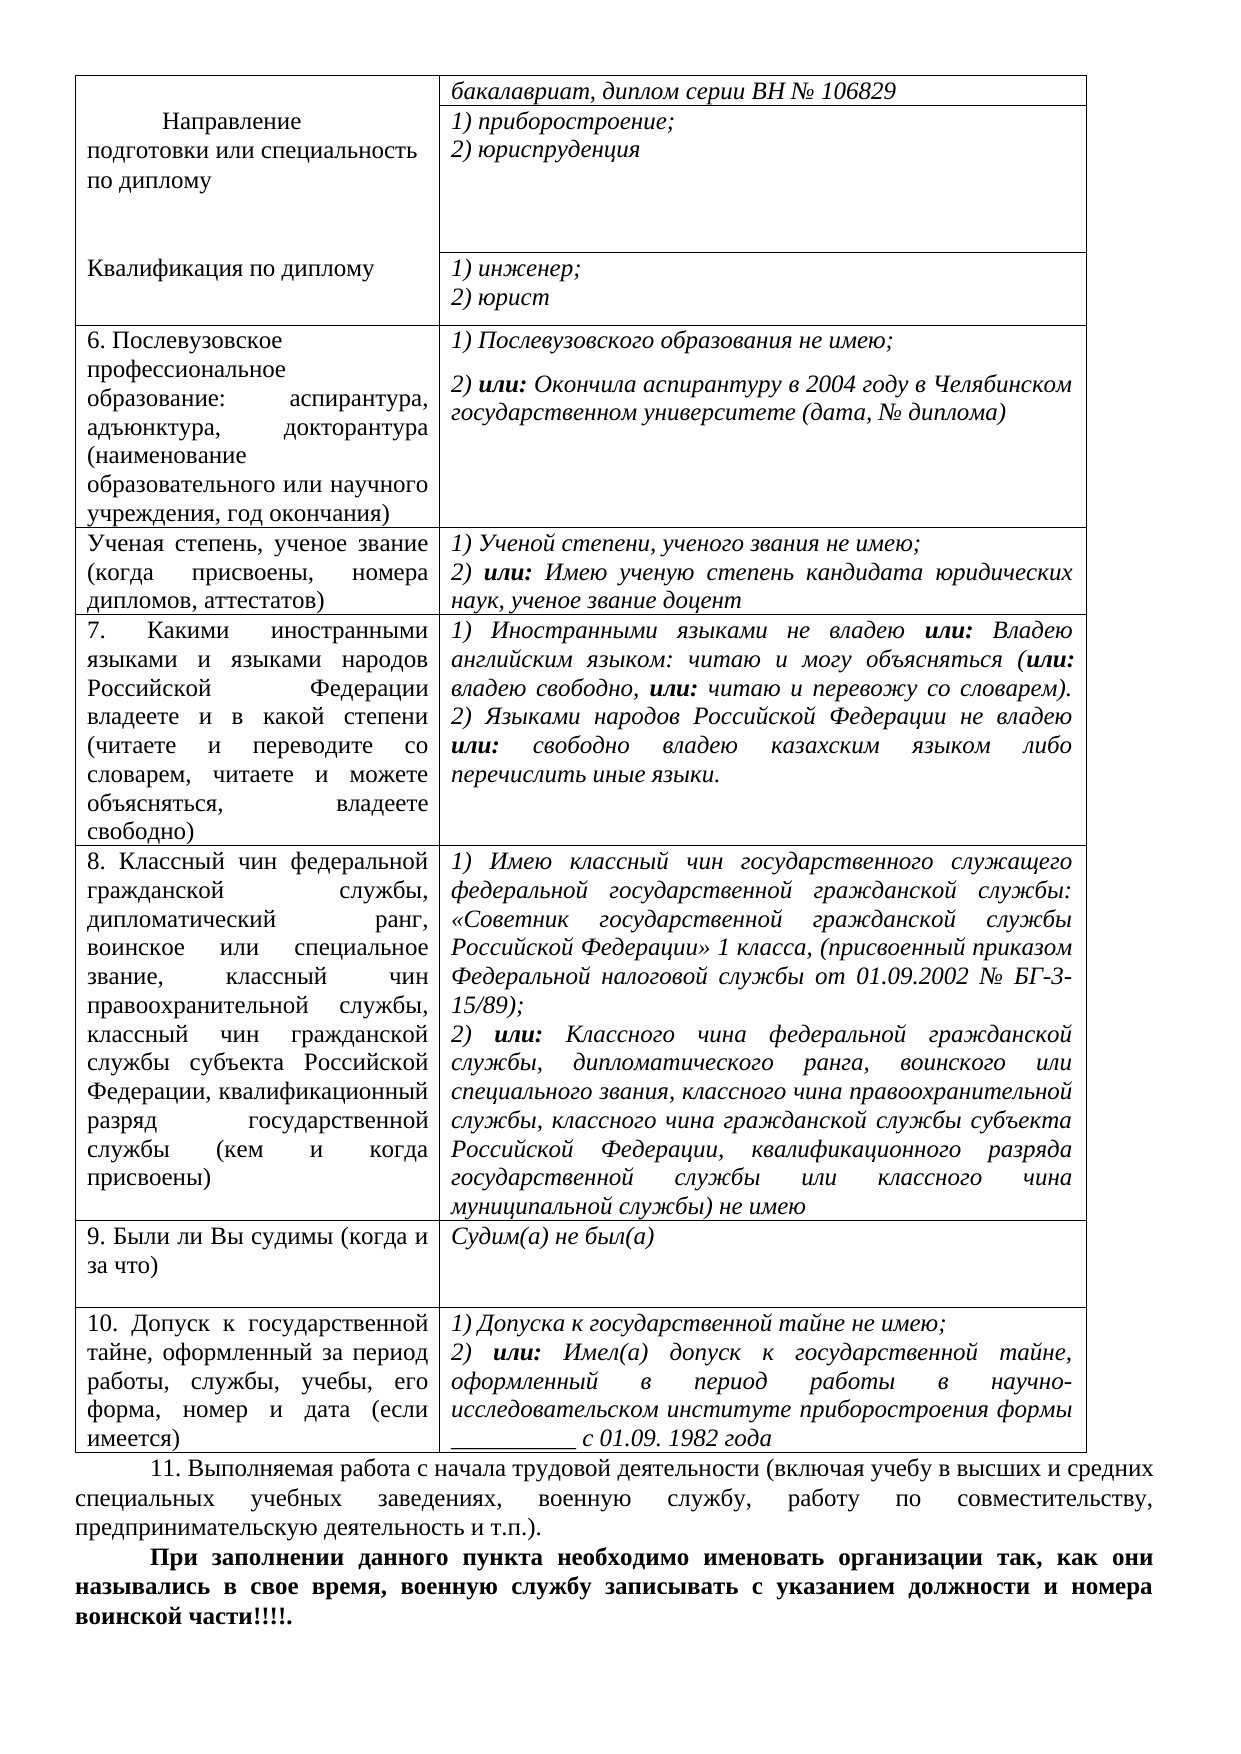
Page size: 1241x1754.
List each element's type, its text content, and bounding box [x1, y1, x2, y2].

table_cell Направление подготовки или специальность по диплому [76, 105, 439, 252]
text При заполнении данного пункта необходимо именовать организации так, как они назывались в свое время, военную службу записывать с указанием должности и номера воинской части!!!!. [75, 1542, 1154, 1630]
table_cell 1) Имею классный чин государственного служащего федеральной государственной гражданской службы: «Советник государственной гражданской службы Российской Федерации» 1 класса, (присвоенный приказом Федеральной налоговой службы от 01.09.2002 № БГ-3-15/89); 2) или: Классного чина федеральной гражданской службы, дипломатического ранга, воинского или специального звания, классного чина правоохранительной службы, классного чина гражданской службы субъекта Российской Федерации, квалификационного разряда государственной службы или классного чина муниципальной службы) не имею [440, 846, 1086, 1220]
table_cell Ученая степень, ученое звание (когда присвоены, номера дипломов, аттестатов) [76, 528, 439, 614]
table_cell 1) Иностранными языками не владею или: Владею английским языком: читаю и могу объясняться (или: владею свободно, или: читаю и перевожу со словарем). 2) Языками народов Российской Федерации не владею или: свободно владею казахским языком либо перечислить иные языки. [440, 615, 1086, 845]
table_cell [76, 76, 439, 105]
table_cell 10. Допуск к государственной тайне, оформленный за период работы, службы, учебы, его форма, номер и дата (если имеется) [76, 1308, 439, 1452]
table_cell 1) Послевузовского образования не имею; 2) или: Окончила аспирантуру в 2004 году в Челябинском государственном университете (дата, № диплома) [440, 326, 1086, 527]
table_cell 6. Послевузовское профессиональное образование: аспирантура, адъюнктура, докторантура (наименование образовательного или научного учреждения, год окончания) [76, 326, 439, 527]
table_cell 1) Ученой степени, ученого звания не имею; 2) или: Имею ученую степень кандидата юридических наук, ученое звание доцент [440, 528, 1086, 614]
table_cell Судим(а) не был(а) [440, 1221, 1086, 1307]
table_cell Квалификация по диплому [76, 252, 439, 324]
table_cell 8. Классный чин федеральной гражданской службы, дипломатический ранг, воинское или специальное звание, классный чин правоохранительной службы, классный чин гражданской службы субъекта Российской Федерации, квалификационный разряд государственной службы (кем и когда присвоены) [76, 846, 439, 1220]
table_cell 1) инженер; 2) юрист [440, 253, 1086, 324]
table_cell 9. Были ли Вы судимы (когда и за что) [76, 1221, 439, 1307]
table_cell 7. Какими иностранными языками и языками народов Российской Федерации владеете и в какой степени (читаете и переводите со словарем, читаете и можете объясняться, владеете свободно) [76, 615, 439, 845]
text 11. Выполняемая работа с начала трудовой деятельности (включая учебу в высших и средних специальных учебных заведениях, военную службу, работу по совместительству, предпринимательскую деятельность и т.п.). [75, 1453, 1154, 1542]
table_cell 1) Допуска к государственной тайне не имею; 2) или: Имел(а) допуск к государственной тайне, оформленный в период работы в научно-исследовательском институте приборостроения формы __________ с 01.09. 1982 года [440, 1308, 1086, 1452]
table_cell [440, 76, 1086, 105]
table_cell 1) приборостроение; 2) юриспруденция [440, 106, 1086, 252]
